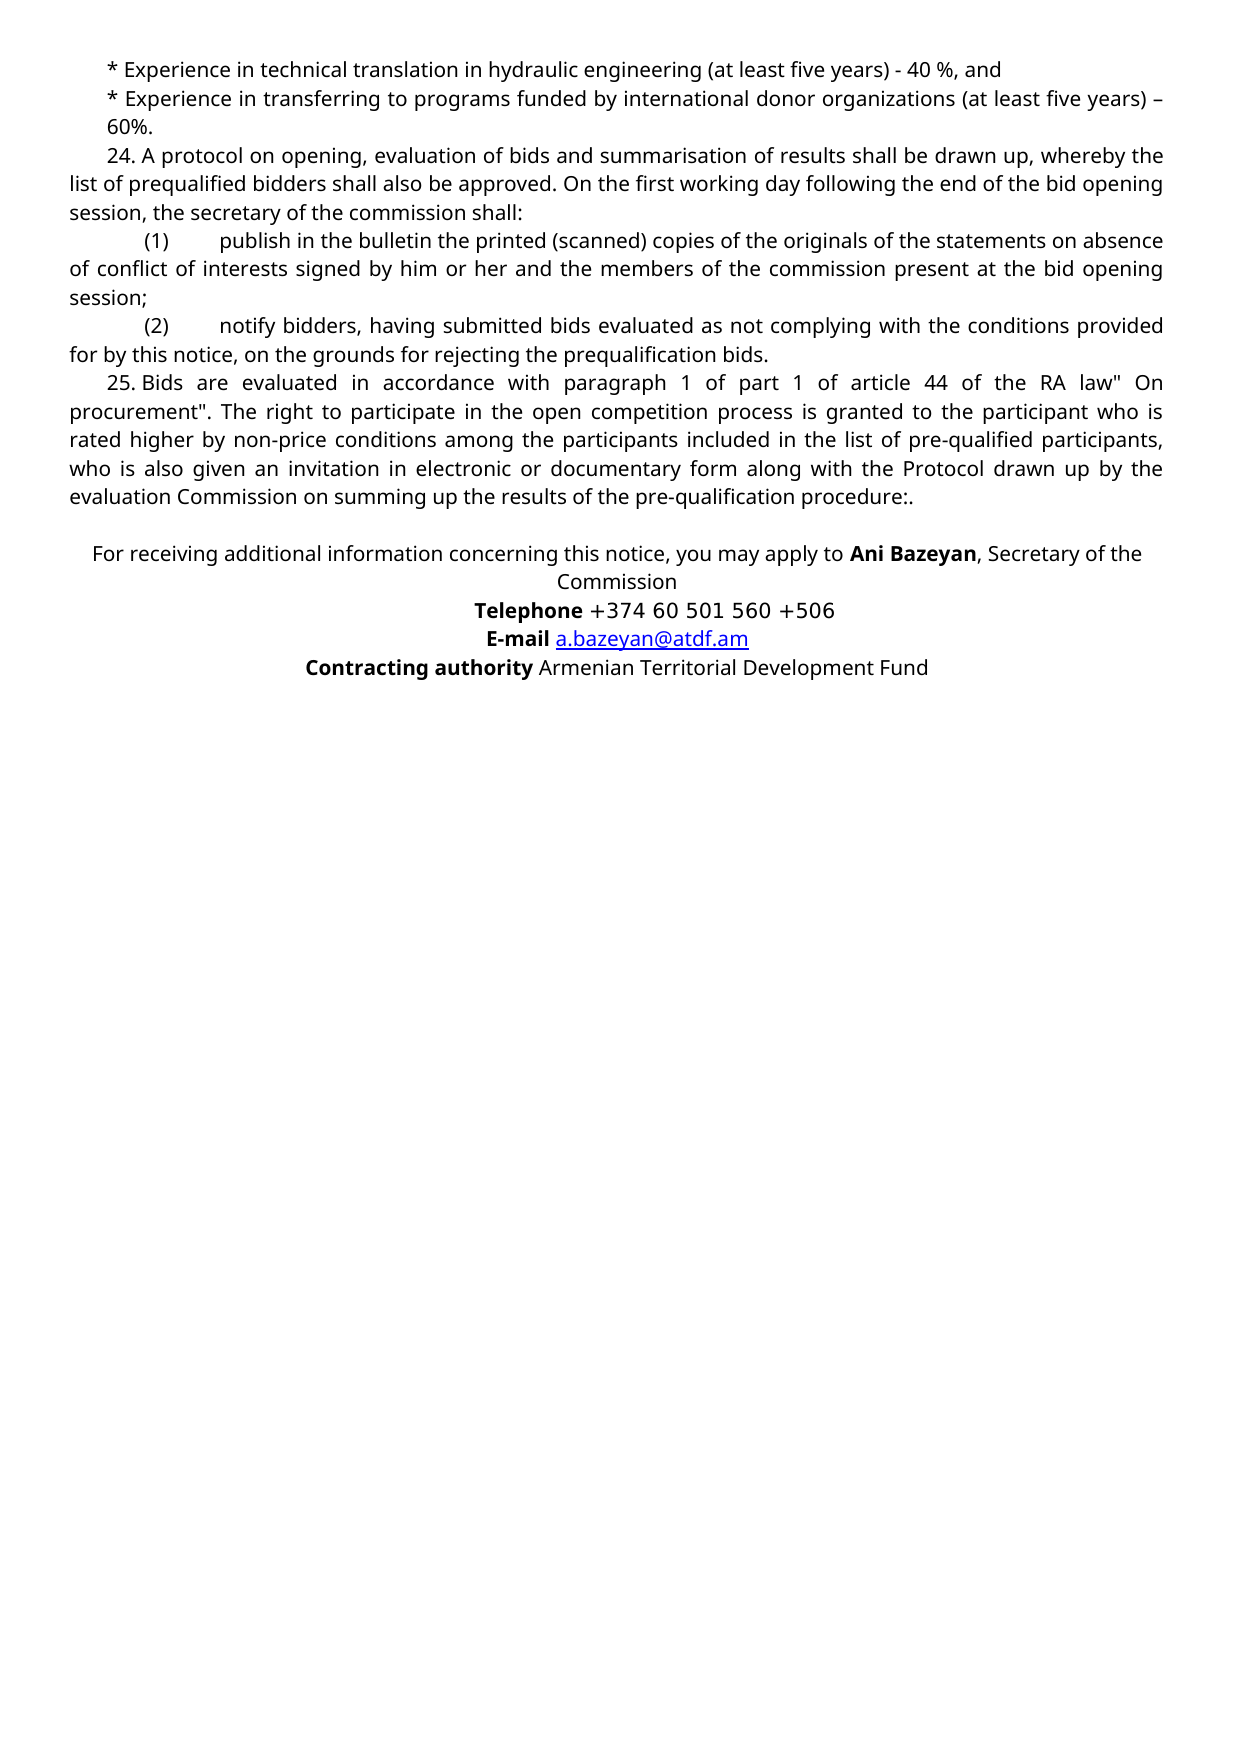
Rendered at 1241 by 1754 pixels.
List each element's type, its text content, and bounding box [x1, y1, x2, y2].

text Telephone +374 60 501 560 +506 [69, 596, 1165, 624]
text E-mail a.bazeyan@atdf.am [69, 624, 1165, 653]
text (2) notify bidders, having submitted bids evaluated as not complying with the conditions provided for by this notice, on the grounds for rejecting the prequalification bids. [69, 311, 1165, 368]
text * Experience in transferring to programs funded by international donor organizations (at least five years) – 60%. [107, 84, 1165, 141]
text * Experience in technical translation in hydraulic engineering (at least five years) - 40 %, and [107, 56, 1165, 84]
list Bids are evaluated in accordance with paragraph 1 of part 1 of article 44 of the RA law" On procurement". The right to participate in the open competition process is granted to the participant who is rated higher by non-price conditions among the participants included in the list of pre-qualified participants, who is also given an invitation in electronic or documentary form along with the Protocol drawn up by the evaluation Commission on summing up the results of the pre-qualification procedure:. [69, 368, 1165, 511]
text For receiving additional information concerning this notice, you may apply to Ani Bazeyan, Secretary of the Commission [69, 539, 1165, 596]
text Contracting authority Armenian Territorial Development Fund [69, 653, 1165, 681]
list A protocol on opening, evaluation of bids and summarisation of results shall be drawn up, whereby the list of prequalified bidders shall also be approved. On the first working day following the end of the bid opening session, the secretary of the commission shall: [69, 141, 1165, 226]
text (1) publish in the bulletin the printed (scanned) copies of the originals of the statements on absence of conflict of interests signed by him or her and the members of the commission present at the bid opening session; [69, 226, 1165, 311]
